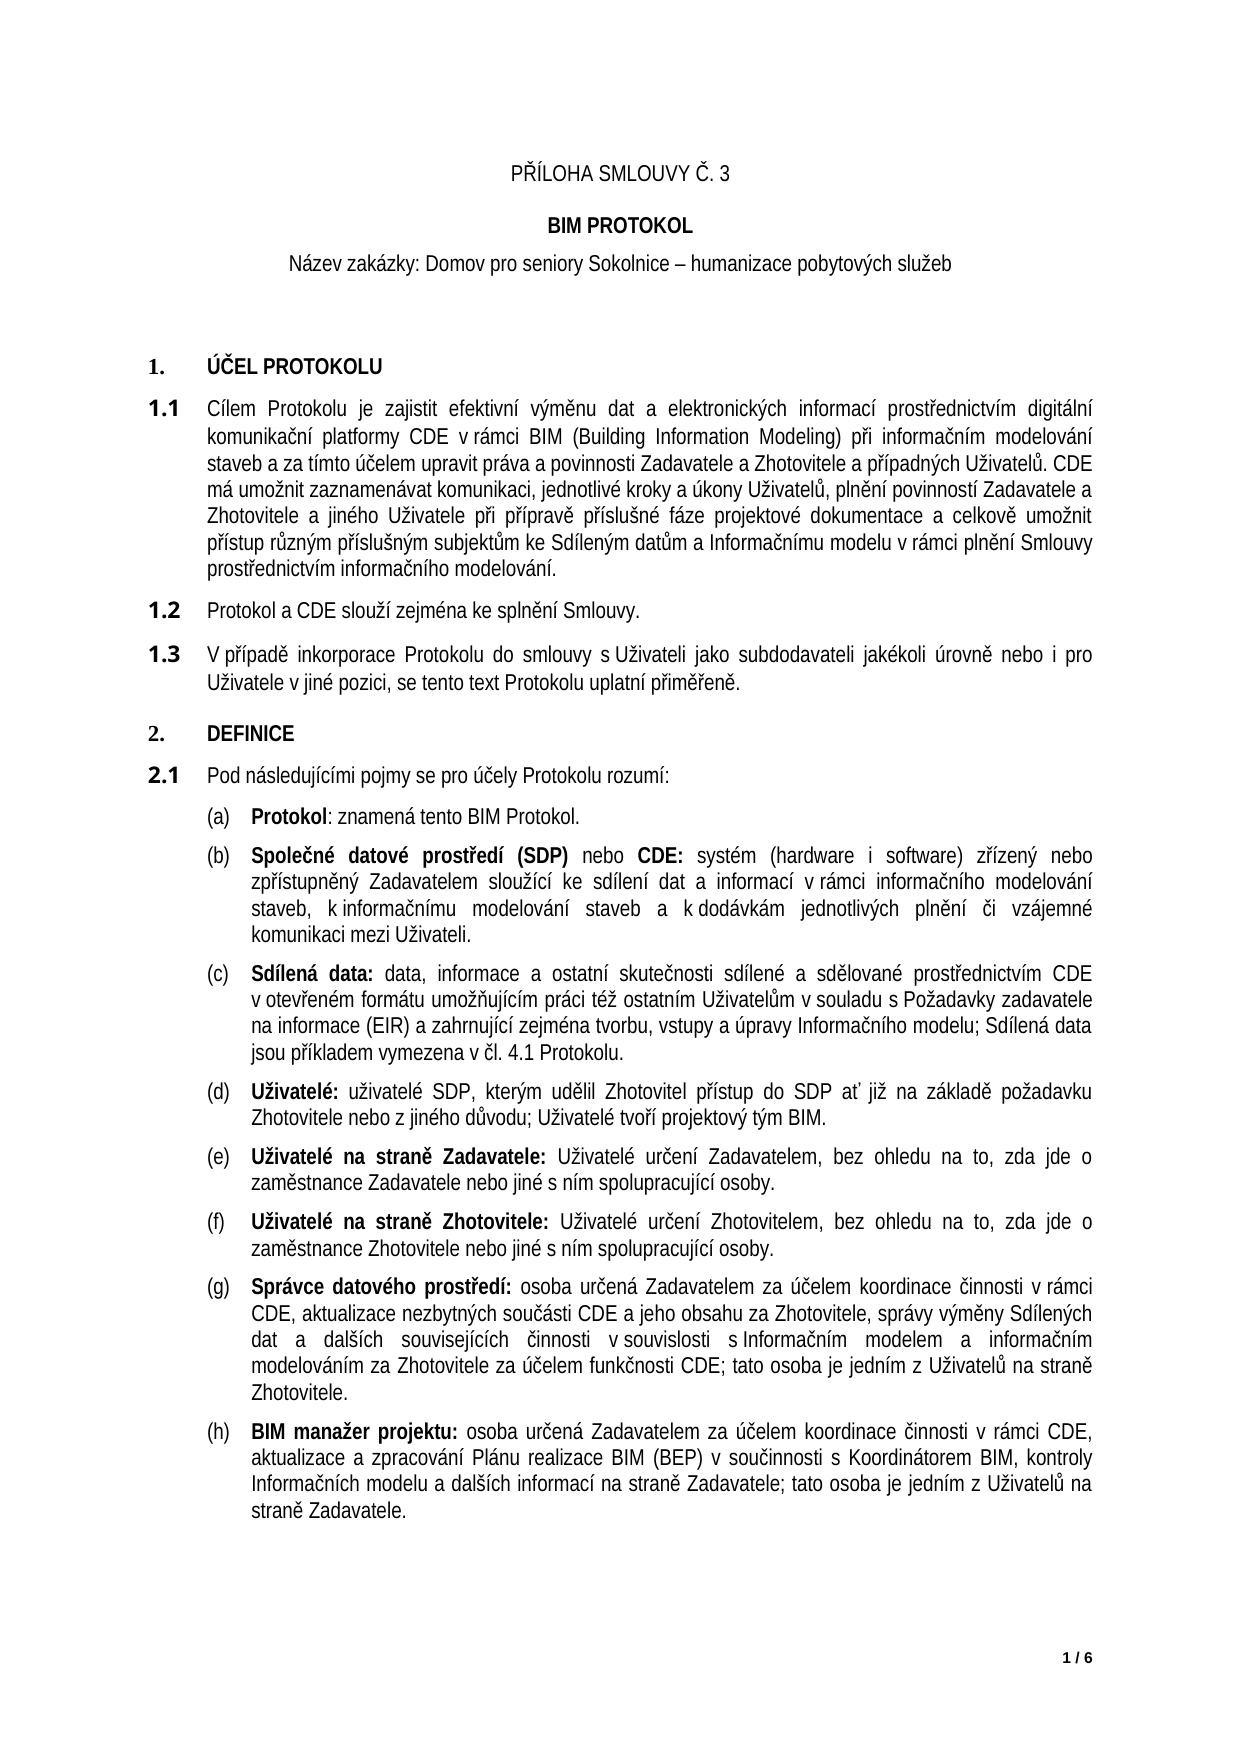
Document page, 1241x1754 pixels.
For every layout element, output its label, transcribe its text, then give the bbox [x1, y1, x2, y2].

text Společné datové prostředí (SDP) nebo CDE: systém (hardware i software) zřízený nebo zpřístupněný Zadavatelem sloužící ke sdílení dat a informací v rámci informačního modelování staveb, k informačnímu modelování staveb a k dodávkám jednotlivých plnění či vzájemné komunikaci mezi Uživateli. [207, 842, 1092, 947]
subtitle DEFINICE [148, 720, 1092, 747]
text Cílem Protokolu je zajistit efektivní výměnu dat a elektronických informací prostřednictvím digitální komunikační platformy CDE v rámci BIM (Building Information Modeling) při informačním modelování staveb a za tímto účelem upravit práva a povinnosti Zadavatele a Zhotovitele a případných Uživatelů. CDE má umožnit zaznamenávat komunikaci, jednotlivé kroky a úkony Uživatelů, plnění povinností Zadavatele a Zhotovitele a jiného Uživatele při přípravě příslušné fáze projektové dokumentace a celkově umožnit přístup různým příslušným subjektům ke Sdíleným datům a Informačnímu modelu v rámci plnění Smlouvy prostřednictvím informačního modelování. [148, 392, 1092, 581]
subtitle ÚČEL PROTOKOLU [148, 353, 1092, 379]
text Pod následujícími pojmy se pro účely Protokolu rozumí: [148, 759, 1092, 791]
text Uživatelé na straně Zhotovitele: Uživatelé určení Zhotovitelem, bez ohledu na to, zda jde o zaměstnance Zhotovitele nebo jiné s ním spolupracující osoby. [207, 1208, 1092, 1261]
text Protokol a CDE slouží zejména ke splnění Smlouvy. [148, 594, 1092, 625]
text Název zakázky: Domov pro seniory Sokolnice – humanizace pobytových služeb [148, 250, 1092, 277]
text Sdílená data: data, informace a ostatní skutečnosti sdílené a sdělované prostřednictvím CDE v otevřeném formátu umožňujícím práci též ostatním Uživatelům v souladu s Požadavky zadavatele na informace (EIR) a zahrnující zejména tvorbu, vstupy a úpravy Informačního modelu; Sdílená data jsou příkladem vymezena v čl. 4.1 Protokolu. [207, 960, 1092, 1065]
text Uživatelé na straně Zadavatele: Uživatelé určení Zadavatelem, bez ohledu na to, zda jde o zaměstnance Zadavatele nebo jiné s ním spolupracující osoby. [207, 1143, 1092, 1196]
text BIM manažer projektu: osoba určená Zadavatelem za účelem koordinace činnosti v rámci CDE, aktualizace a zpracování Plánu realizace BIM (BEP) v součinnosti s Koordinátorem BIM, kontroly Informačních modelu a dalších informací na straně Zadavatele; tato osoba je jedním z Uživatelů na straně Zadavatele. [207, 1418, 1092, 1523]
text PŘÍLOHA SMLOUVY Č. 3 [148, 160, 1092, 187]
text Protokol: znamená tento BIM Protokol. [207, 803, 1092, 829]
text Správce datového prostředí: osoba určená Zadavatelem za účelem koordinace činnosti v rámci CDE, aktualizace nezbytných součásti CDE a jeho obsahu za Zhotovitele, správy výměny Sdílených dat a dalších souvisejících činnosti v souvislosti s Informačním modelem a informačním modelováním za Zhotovitele za účelem funkčnosti CDE; tato osoba je jedním z Uživatelů na straně Zhotovitele. [207, 1273, 1092, 1405]
title BIM PROTOKOL [148, 212, 1092, 238]
text V případě inkorporace Protokolu do smlouvy s Uživateli jako subdodavateli jakékoli úrovně nebo i pro Uživatele v jiné pozici, se tento text Protokolu uplatní přiměřeně. [148, 638, 1092, 695]
text Uživatelé: uživatelé SDP, kterým udělil Zhotovitel přístup do SDP ať již na základě požadavku Zhotovitele nebo z jiného důvodu; Uživatelé tvoří projektový tým BIM. [207, 1078, 1092, 1130]
